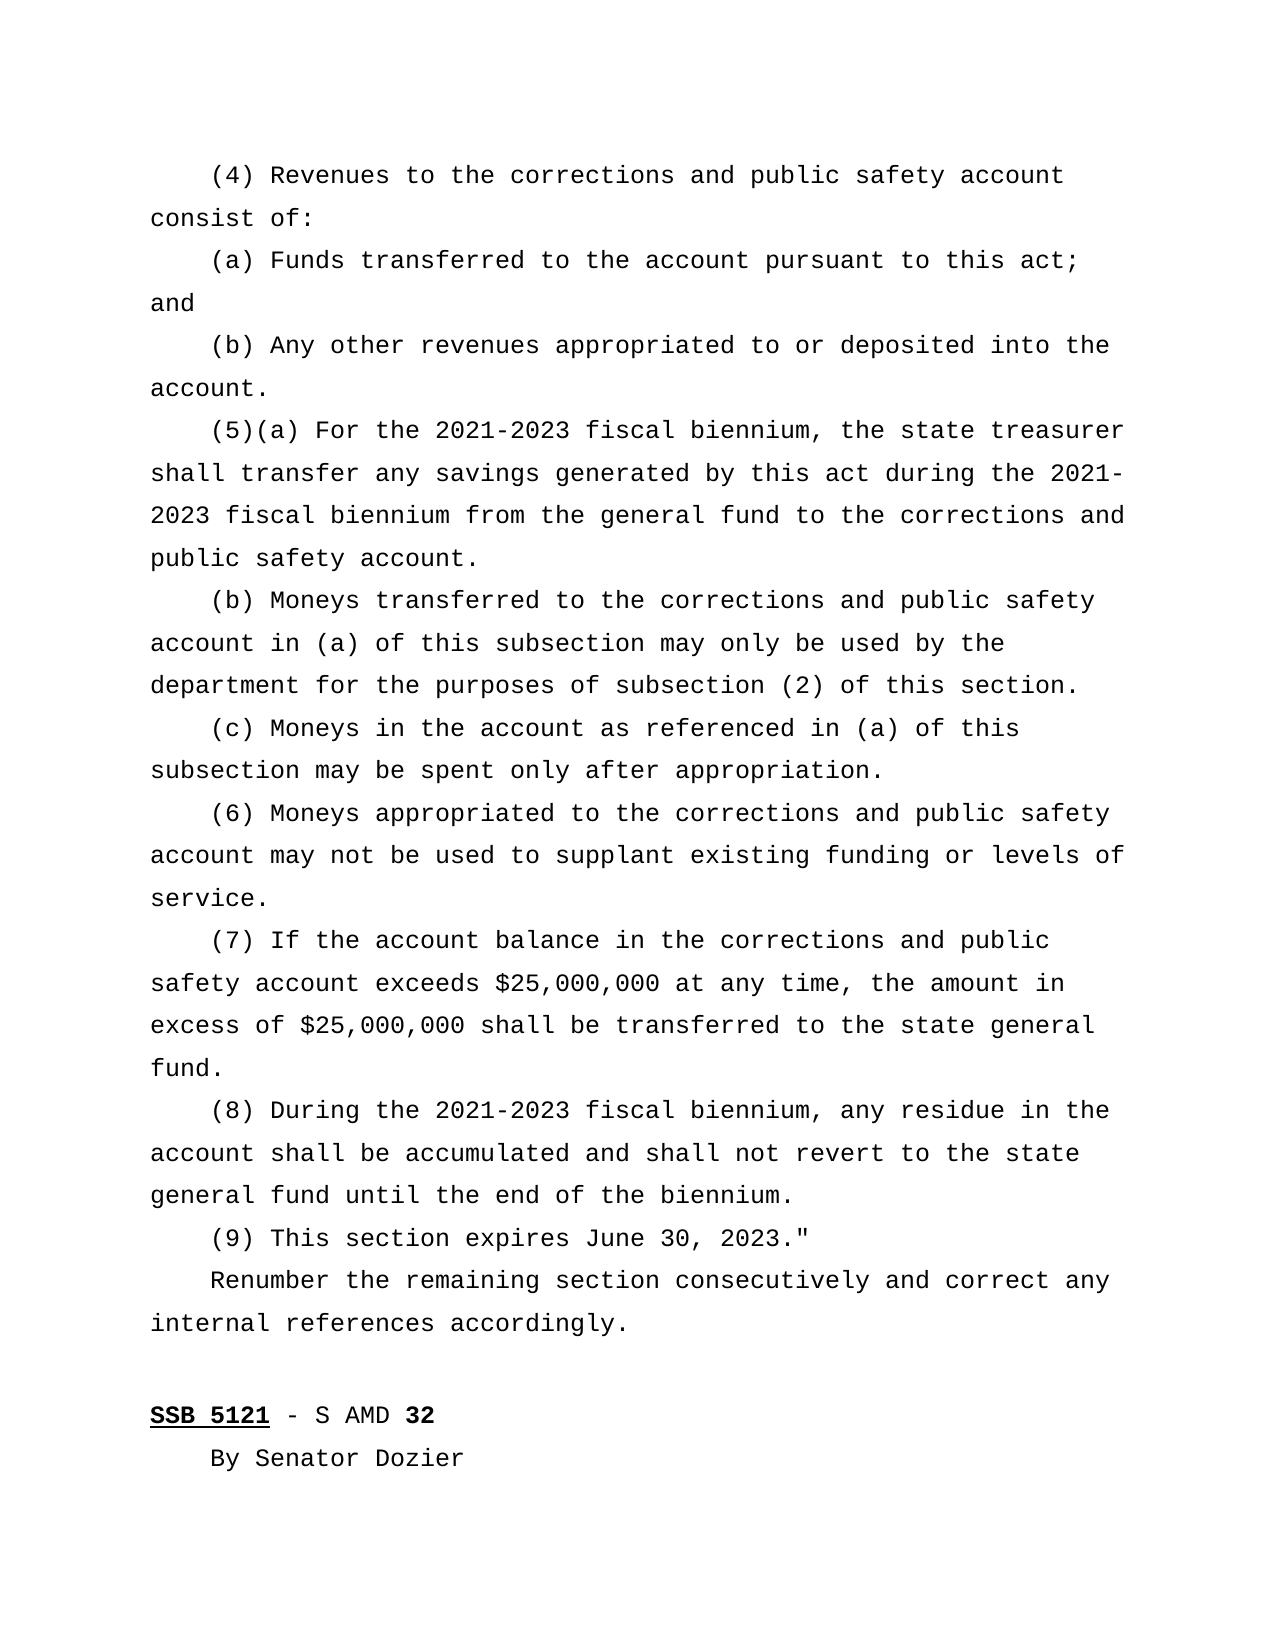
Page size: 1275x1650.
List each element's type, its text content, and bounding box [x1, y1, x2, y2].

text (8) During the 2021-2023 fiscal biennium, any residue in the account shall be accumulated and shall not revert to the state general fund until the end of the biennium. [150, 1085, 1125, 1212]
text By Senator Dozier [150, 1432, 1125, 1475]
text (b) Any other revenues appropriated to or deposited into the account. [150, 320, 1125, 405]
text (b) Moneys transferred to the corrections and public safety account in (a) of this subsection may only be used by the department for the purposes of subsection (2) of this section. [150, 575, 1125, 702]
text (7) If the account balance in the corrections and public safety account exceeds $25,000,000 at any time, the amount in excess of $25,000,000 shall be transferred to the state general fund. [150, 915, 1125, 1085]
text (5)(a) For the 2021-2023 fiscal biennium, the state treasurer shall transfer any savings generated by this act during the 2021-2023 fiscal biennium from the general fund to the corrections and public safety account. [150, 405, 1125, 575]
text (9) This section expires June 30, 2023." [150, 1212, 1125, 1255]
text (4) Revenues to the corrections and public safety account consist of: [150, 150, 1125, 235]
text Renumber the remaining section consecutively and correct any internal references accordingly. [150, 1255, 1125, 1340]
text (c) Moneys in the account as referenced in (a) of this subsection may be spent only after appropriation. [150, 702, 1125, 787]
text (6) Moneys appropriated to the corrections and public safety account may not be used to supplant existing funding or levels of service. [150, 787, 1125, 915]
text SSB 5121 - S AMD 32 [150, 1390, 1125, 1432]
text (a) Funds transferred to the account pursuant to this act; and [150, 235, 1125, 320]
